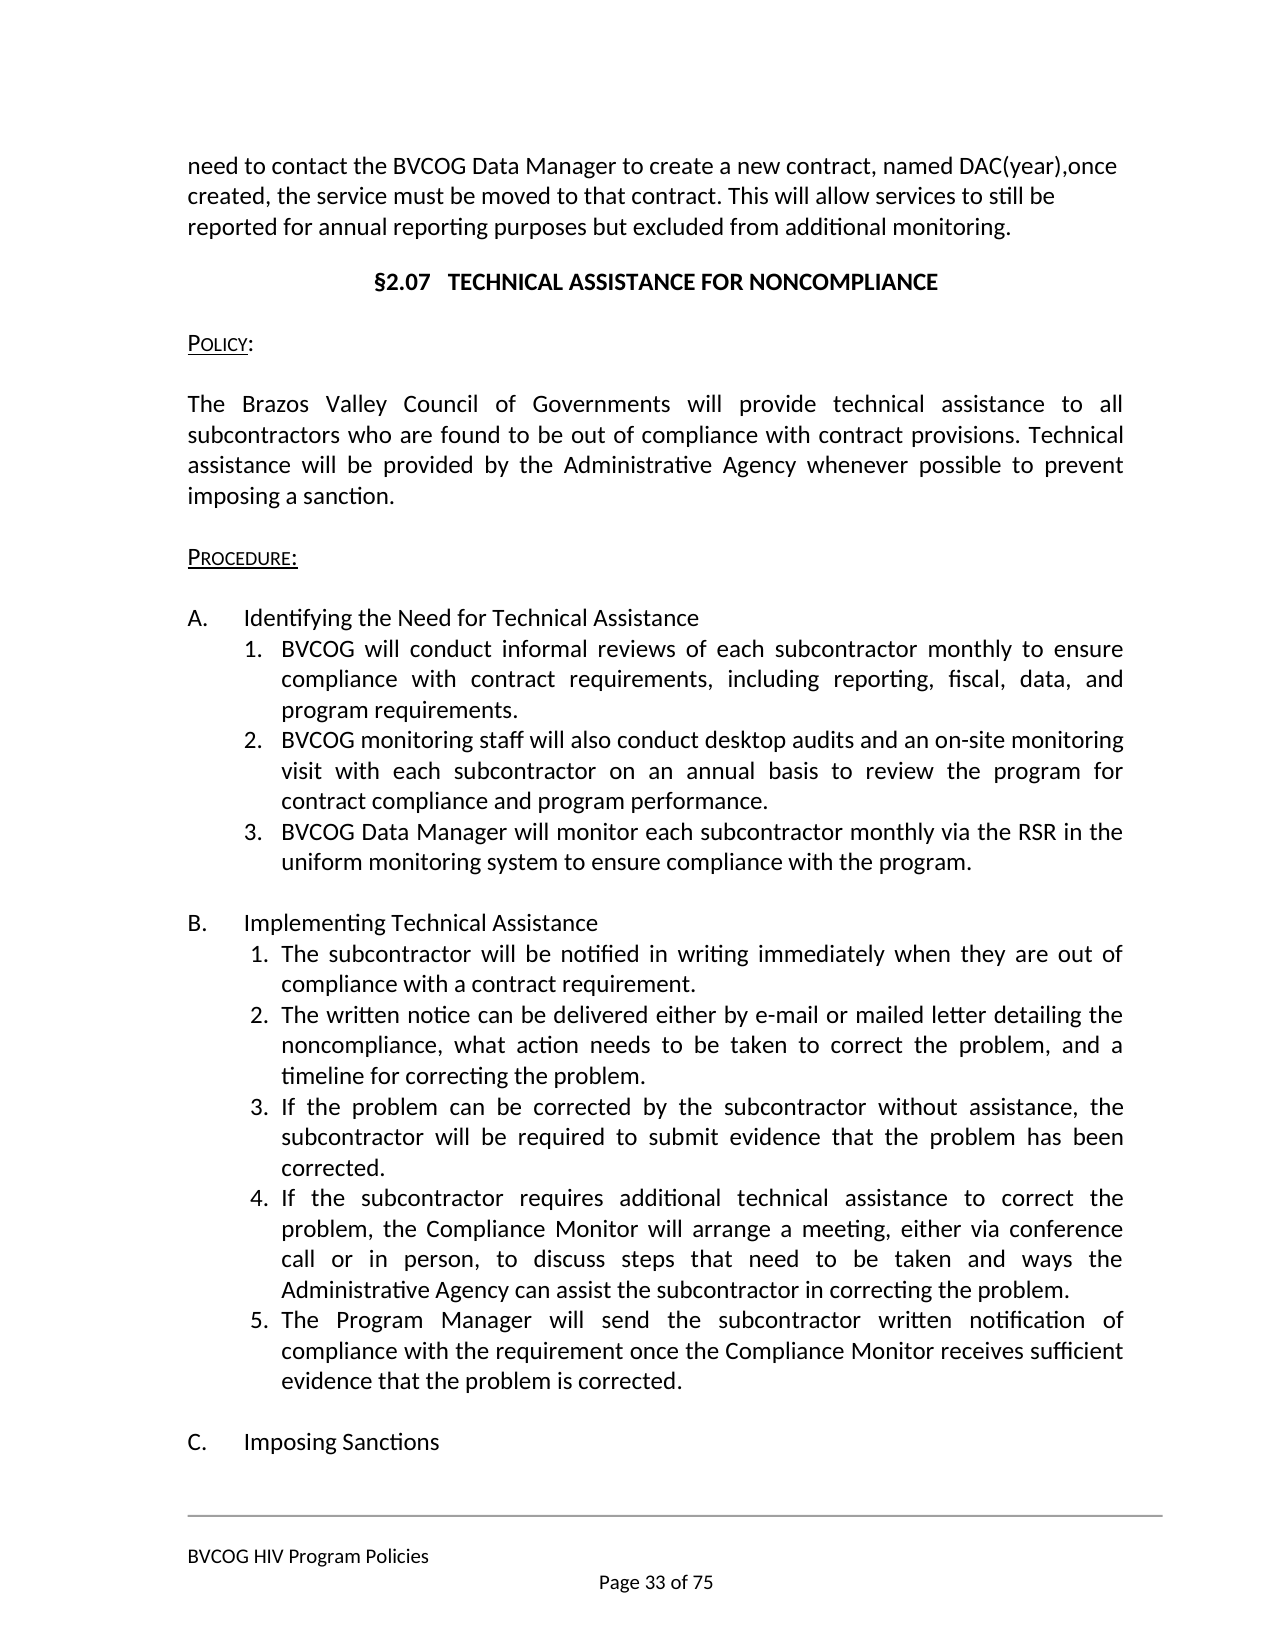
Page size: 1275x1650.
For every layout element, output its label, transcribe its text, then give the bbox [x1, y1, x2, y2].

text A. Identifying the Need for Technical Assistance [187, 602, 1125, 633]
list Imposing Sanctions [187, 1426, 1125, 1457]
list Implementing Technical Assistance [187, 907, 1125, 938]
subtitle §2.07 TECHNICAL ASSISTANCE FOR NONCOMPLIANCE [187, 267, 1125, 297]
list The Program Manager will send the subcontractor written notification of compliance with the requirement once the Compliance Monitor receives sufficient evidence that the problem is corrected. [250, 1304, 1125, 1396]
list BVCOG will conduct informal reviews of each subcontractor monthly to ensure compliance with contract requirements, including reporting, fiscal, data, and program requirements. [244, 633, 1125, 724]
list BVCOG monitoring staff will also conduct desktop audits and an on-site monitoring visit with each subcontractor on an annual basis to review the program for contract compliance and program performance. [244, 724, 1125, 816]
list If the problem can be corrected by the subcontractor without assistance, the subcontractor will be required to submit evidence that the problem has been corrected. [250, 1091, 1125, 1182]
text Procedure: [187, 541, 1125, 572]
text Policy: [187, 328, 1125, 358]
list If the subcontractor requires additional technical assistance to correct the problem, the Compliance Monitor will arrange a meeting, either via conference call or in person, to discuss steps that need to be taken and ways the Administrative Agency can assist the subcontractor in correcting the problem. [250, 1182, 1125, 1304]
list The subcontractor will be notified in writing immediately when they are out of compliance with a contract requirement. [250, 938, 1125, 999]
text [187, 150, 1125, 242]
text The Brazos Valley Council of Governments will provide technical assistance to all subcontractors who are found to be out of compliance with contract provisions. Technical assistance will be provided by the Administrative Agency whenever possible to prevent imposing a sanction. [187, 389, 1125, 511]
list The written notice can be delivered either by e-mail or mailed letter detailing the noncompliance, what action needs to be taken to correct the problem, and a timeline for correcting the problem. [250, 999, 1125, 1091]
list BVCOG Data Manager will monitor each subcontractor monthly via the RSR in the uniform monitoring system to ensure compliance with the program. [244, 816, 1125, 877]
